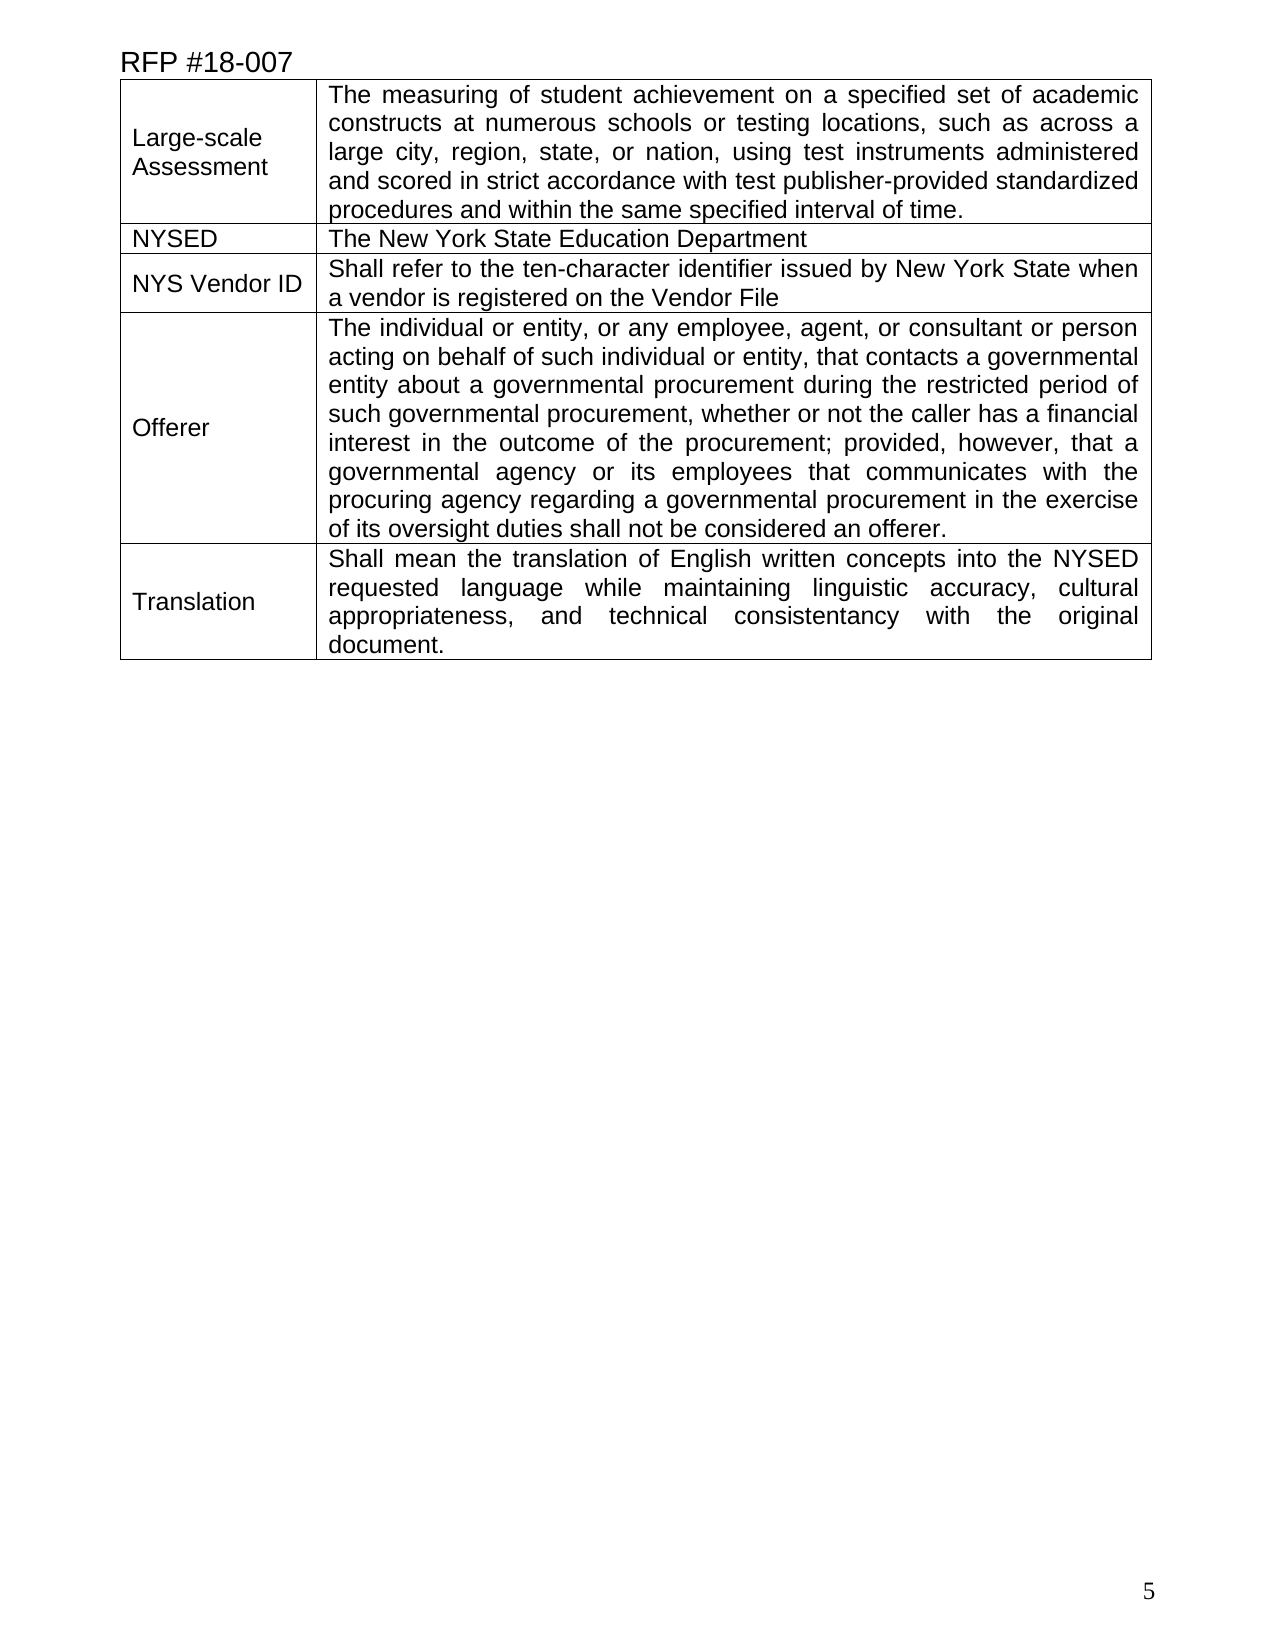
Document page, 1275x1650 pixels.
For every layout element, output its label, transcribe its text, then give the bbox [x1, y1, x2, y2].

table_cell NYSED [121, 224, 316, 253]
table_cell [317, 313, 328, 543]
table_cell Shall mean the translation of English written concepts into the NYSED requested language while maintaining linguistic accuracy, cultural appropriateness, and technical consistentancy with the original document. [317, 544, 1151, 659]
table_cell Large-scale Assessment [121, 80, 316, 223]
table_cell Translation [121, 544, 316, 659]
table_cell NYS Vendor ID [121, 254, 316, 312]
table_cell Offerer [121, 313, 316, 543]
table_cell The measuring of student achievement on a specified set of academic constructs at numerous schools or testing locations, such as across a large city, region, state, or nation, using test instruments administered and scored in strict accordance with test publisher-provided standardized procedures and within the same specified interval of time. [317, 80, 1151, 223]
table_cell The New York State Education Department [317, 224, 1151, 253]
table_cell Shall refer to the ten-character identifier issued by New York State when a vendor is registered on the Vendor File [317, 254, 1151, 312]
table_cell The individual or entity, or any employee, agent, or consultant or person acting on behalf of such individual or entity, that contacts a governmental entity about a governmental procurement during the restricted period of such governmental procurement, whether or not the caller has a financial interest in the outcome of the procurement; provided, however, that a governmental agency or its employees that communicates with the procuring agency regarding a governmental procurement in the exercise of its oversight duties shall not be considered an offerer. [948, 313, 1151, 543]
